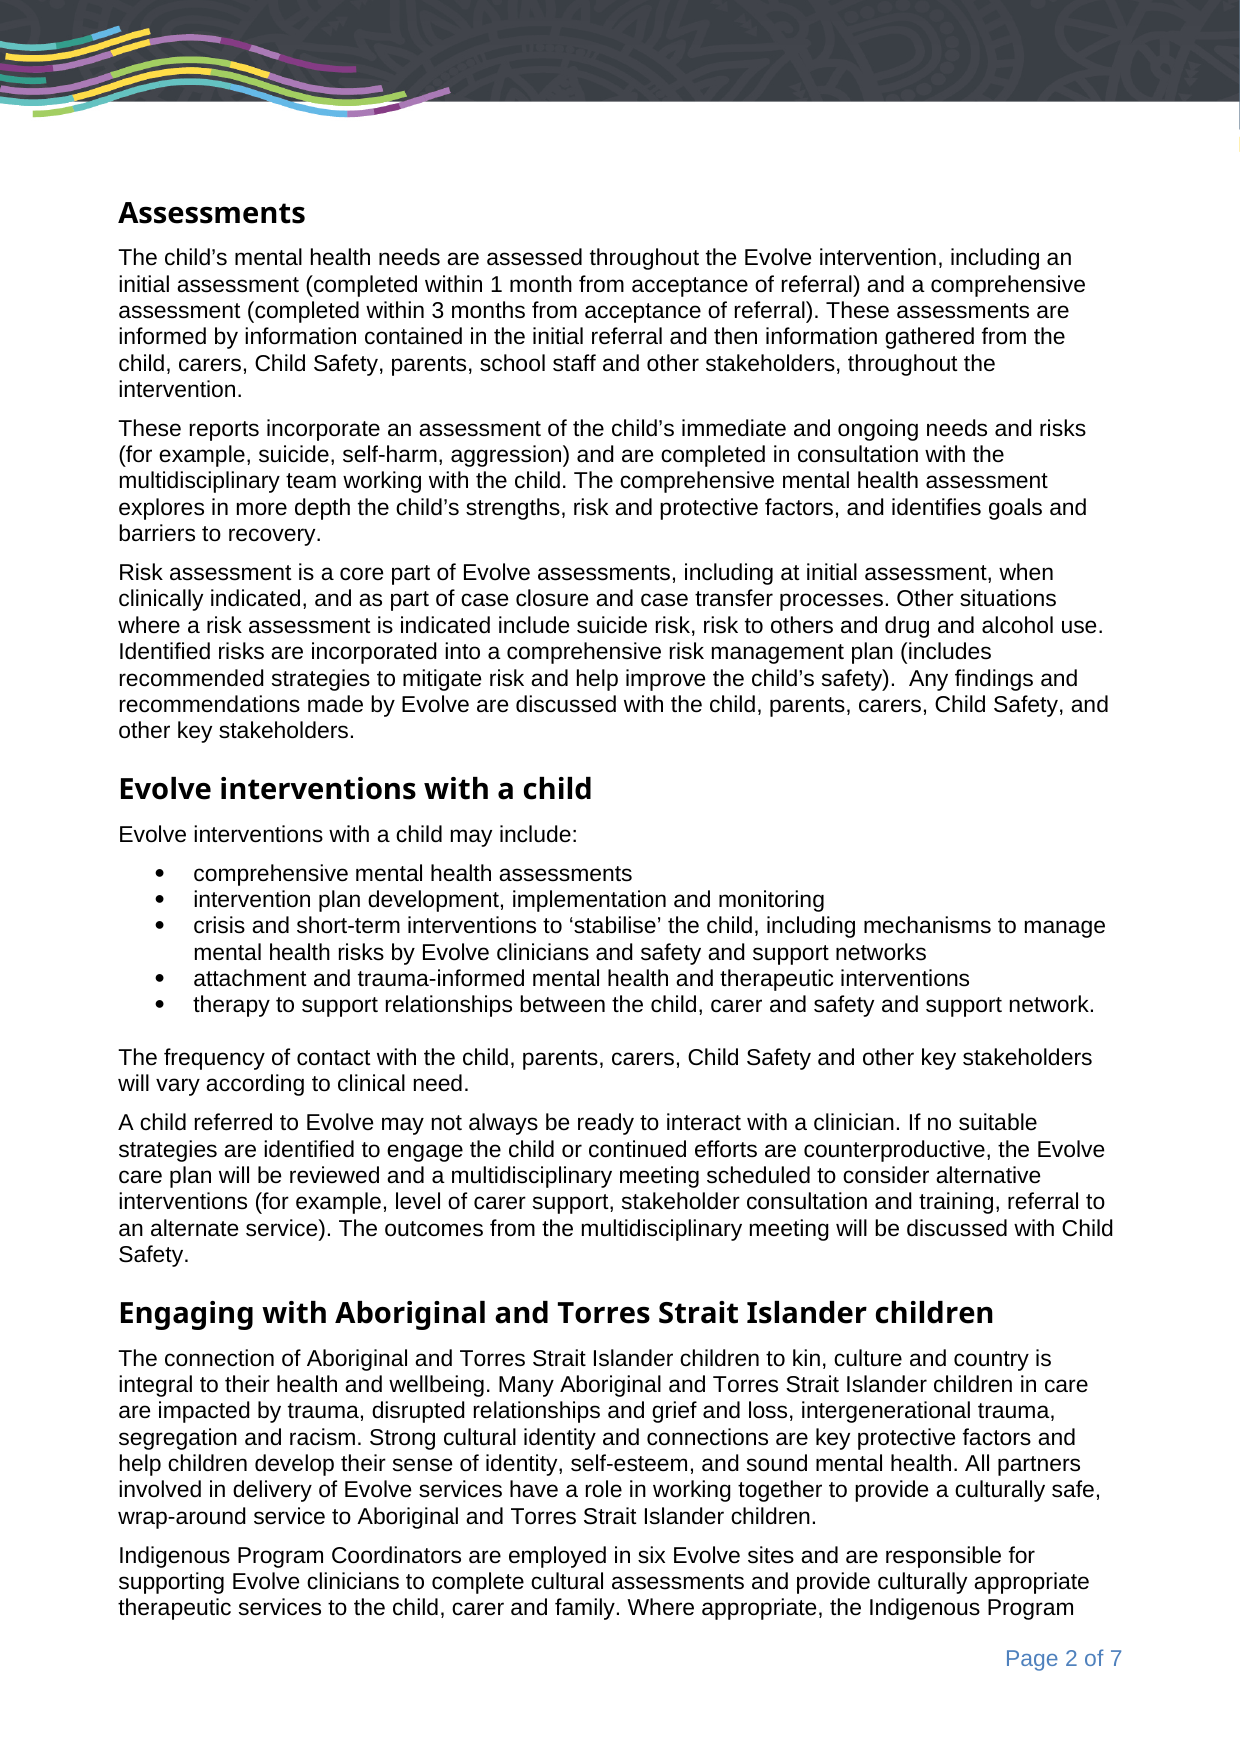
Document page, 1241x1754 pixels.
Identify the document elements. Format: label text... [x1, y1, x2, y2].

text Risk assessment is a core part of Evolve assessments, including at initial assessment, when clinically indicated, and as part of case closure and case transfer processes. Other situations where a risk assessment is indicated include suicide risk, risk to others and drug and alcohol use. Identified risks are incorporated into a comprehensive risk management plan (includes recommended strategies to mitigate risk and help improve the child’s safety). Any findings and recommendations made by Evolve are discussed with the child, parents, carers, Child Safety, and other key stakeholders. [118, 559, 1122, 743]
list therapy to support relationships between the child, carer and safety and support network. [156, 991, 1122, 1018]
subtitle Evolve interventions with a child [118, 768, 1122, 808]
list The frequency of contact with the child, parents, carers, Child Safety and other key stakeholders will vary according to clinical need. [118, 1044, 1122, 1097]
list intervention plan development, implementation and monitoring [156, 886, 1122, 912]
subtitle Engaging with Aboriginal and Torres Strait Islander children [118, 1292, 1122, 1332]
text A child referred to Evolve may not always be ready to interact with a clinician. If no suitable strategies are identified to engage the child or continued efforts are counterproductive, the Evolve care plan will be reviewed and a multidisciplinary meeting scheduled to consider alternative interventions (for example, level of carer support, stakeholder consultation and training, referral to an alternate service). The outcomes from the multidisciplinary meeting will be discussed with Child Safety. [118, 1109, 1122, 1267]
subtitle Assessments [118, 192, 1122, 232]
text The child’s mental health needs are assessed throughout the Evolve intervention, including an initial assessment (completed within 1 month from acceptance of referral) and a comprehensive assessment (completed within 3 months from acceptance of referral). These assessments are informed by information contained in the initial referral and then information gathered from the child, carers, Child Safety, parents, school staff and other stakeholders, throughout the intervention. [118, 244, 1122, 402]
list attachment and trauma-informed mental health and therapeutic interventions [156, 965, 1122, 991]
picture [0, 0, 1240, 192]
text The connection of Aboriginal and Torres Strait Islander children to kin, culture and country is integral to their health and wellbeing. Many Aboriginal and Torres Strait Islander children in care are impacted by trauma, disrupted relationships and grief and loss, intergenerational trauma, segregation and racism. Strong cultural identity and connections are key protective factors and help children develop their sense of identity, self-esteem, and sound mental health. All partners involved in delivery of Evolve services have a role in working together to provide a culturally safe, wrap-around service to Aboriginal and Torres Strait Islander children. [118, 1344, 1122, 1529]
list comprehensive mental health assessments [156, 859, 1122, 886]
list crisis and short-term interventions to ‘stabilise’ the child, including mechanisms to manage mental health risks by Evolve clinicians and safety and support networks [156, 912, 1122, 965]
text Evolve interventions with a child may include: [118, 821, 1122, 847]
text These reports incorporate an assessment of the child’s immediate and ongoing needs and risks (for example, suicide, self-harm, aggression) and are completed in consultation with the multidisciplinary team working with the child. The comprehensive mental health assessment explores in more depth the child’s strengths, risk and protective factors, and identifies goals and barriers to recovery. [118, 415, 1122, 547]
